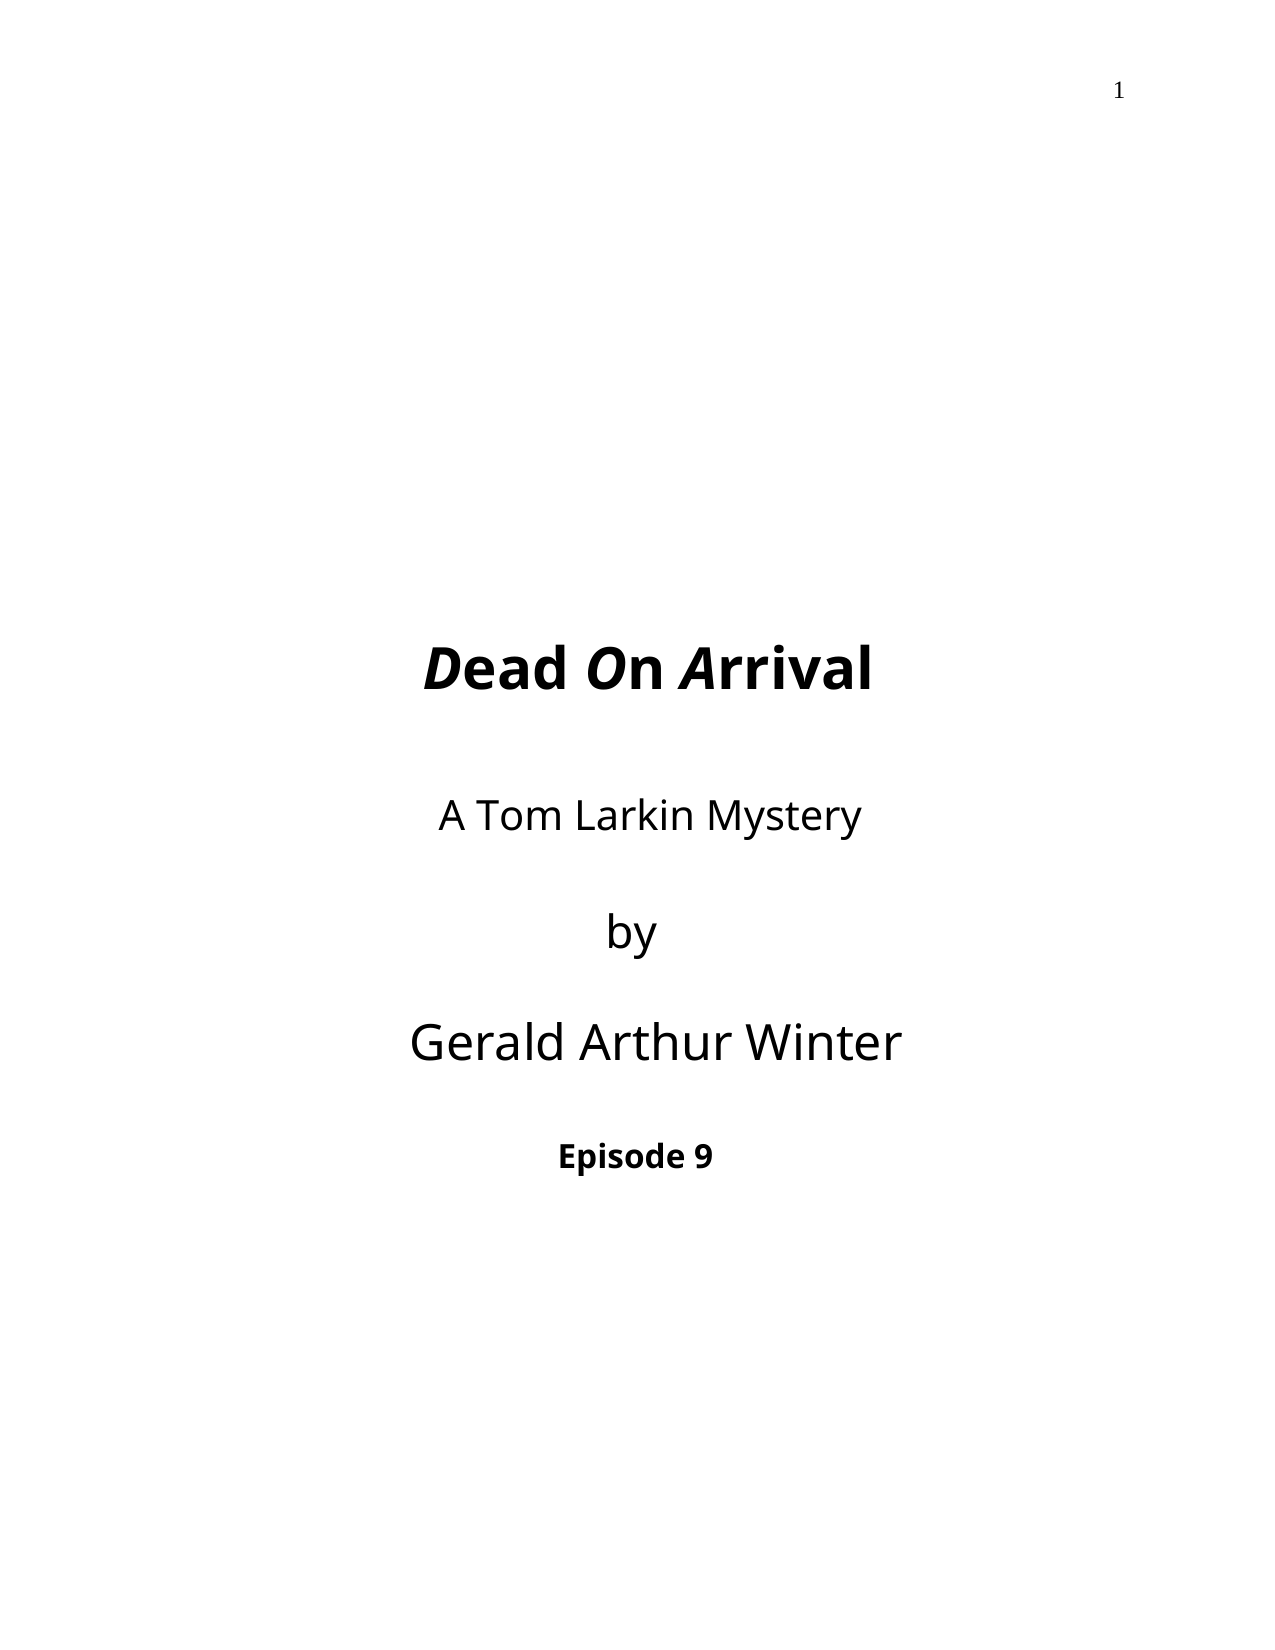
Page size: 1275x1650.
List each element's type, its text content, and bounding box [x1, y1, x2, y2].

text Dead On Arrival [150, 627, 1125, 706]
text A Tom Larkin Mystery [150, 786, 1125, 843]
text by [150, 899, 1125, 962]
text Gerald Arthur Winter [150, 1007, 1125, 1075]
text Episode 9 [150, 1133, 1125, 1178]
